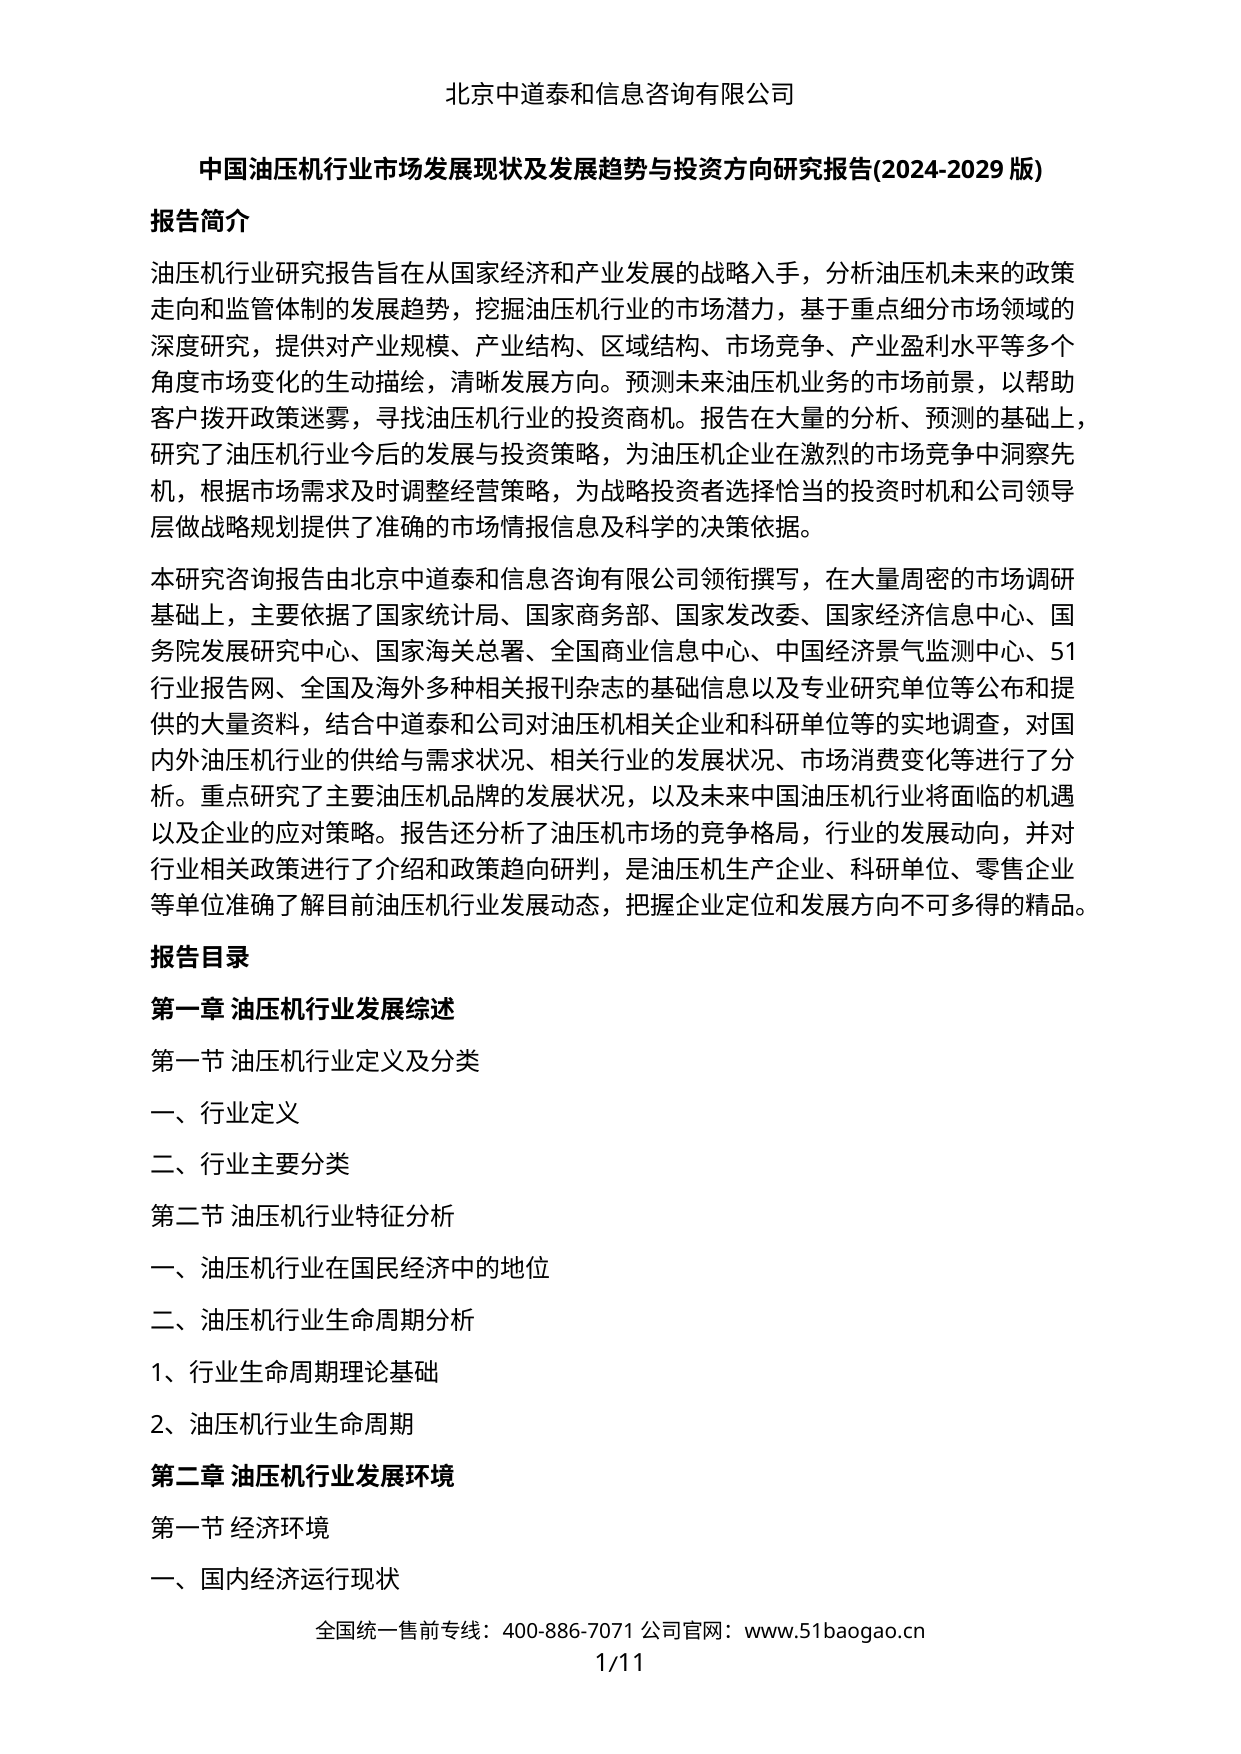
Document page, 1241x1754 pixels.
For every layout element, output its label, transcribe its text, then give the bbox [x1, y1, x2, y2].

text 报告简介 [150, 202, 1090, 238]
text 一、国内经济运行现状 [150, 1560, 1090, 1596]
text 2、油压机行业生命周期 [150, 1404, 1090, 1441]
text 中国油压机行业市场发展现状及发展趋势与投资方向研究报告(2024-2029版) [150, 150, 1090, 186]
text 一、行业定义 [150, 1093, 1090, 1129]
text 二、行业主要分类 [150, 1145, 1090, 1181]
text 第一节 经济环境 [150, 1508, 1090, 1544]
text 第二节 油压机行业特征分析 [150, 1197, 1090, 1233]
text 第一节 油压机行业定义及分类 [150, 1041, 1090, 1077]
text 油压机行业研究报告旨在从国家经济和产业发展的战略入手，分析油压机未来的政策走向和监管体制的发展趋势，挖掘油压机行业的市场潜力，基于重点细分市场领域的深度研究，提供对产业规模、产业结构、区域结构、市场竞争、产业盈利水平等多个角度市场变化的生动描绘，清晰发展方向。预测未来油压机业务的市场前景，以帮助客户拨开政策迷雾，寻找油压机行业的投资商机。报告在大量的分析、预测的基础上，研究了油压机行业今后的发展与投资策略，为油压机企业在激烈的市场竞争中洞察先机，根据市场需求及时调整经营策略，为战略投资者选择恰当的投资时机和公司领导层做战略规划提供了准确的市场情报信息及科学的决策依据。 [150, 254, 1090, 544]
text 第一章 油压机行业发展综述 [150, 989, 1090, 1026]
text 二、油压机行业生命周期分析 [150, 1301, 1090, 1337]
text 1、行业生命周期理论基础 [150, 1352, 1090, 1389]
text 一、油压机行业在国民经济中的地位 [150, 1249, 1090, 1285]
text 本研究咨询报告由北京中道泰和信息咨询有限公司领衔撰写，在大量周密的市场调研基础上，主要依据了国家统计局、国家商务部、国家发改委、国家经济信息中心、国务院发展研究中心、国家海关总署、全国商业信息中心、中国经济景气监测中心、51行业报告网、全国及海外多种相关报刊杂志的基础信息以及专业研究单位等公布和提供的大量资料，结合中道泰和公司对油压机相关企业和科研单位等的实地调查，对国内外油压机行业的供给与需求状况、相关行业的发展状况、市场消费变化等进行了分析。重点研究了主要油压机品牌的发展状况，以及未来中国油压机行业将面临的机遇以及企业的应对策略。报告还分析了油压机市场的竞争格局，行业的发展动向，并对行业相关政策进行了介绍和政策趋向研判，是油压机生产企业、科研单位、零售企业等单位准确了解目前油压机行业发展动态，把握企业定位和发展方向不可多得的精品。 [150, 559, 1090, 922]
text 报告目录 [150, 937, 1090, 974]
text 第二章 油压机行业发展环境 [150, 1456, 1090, 1492]
